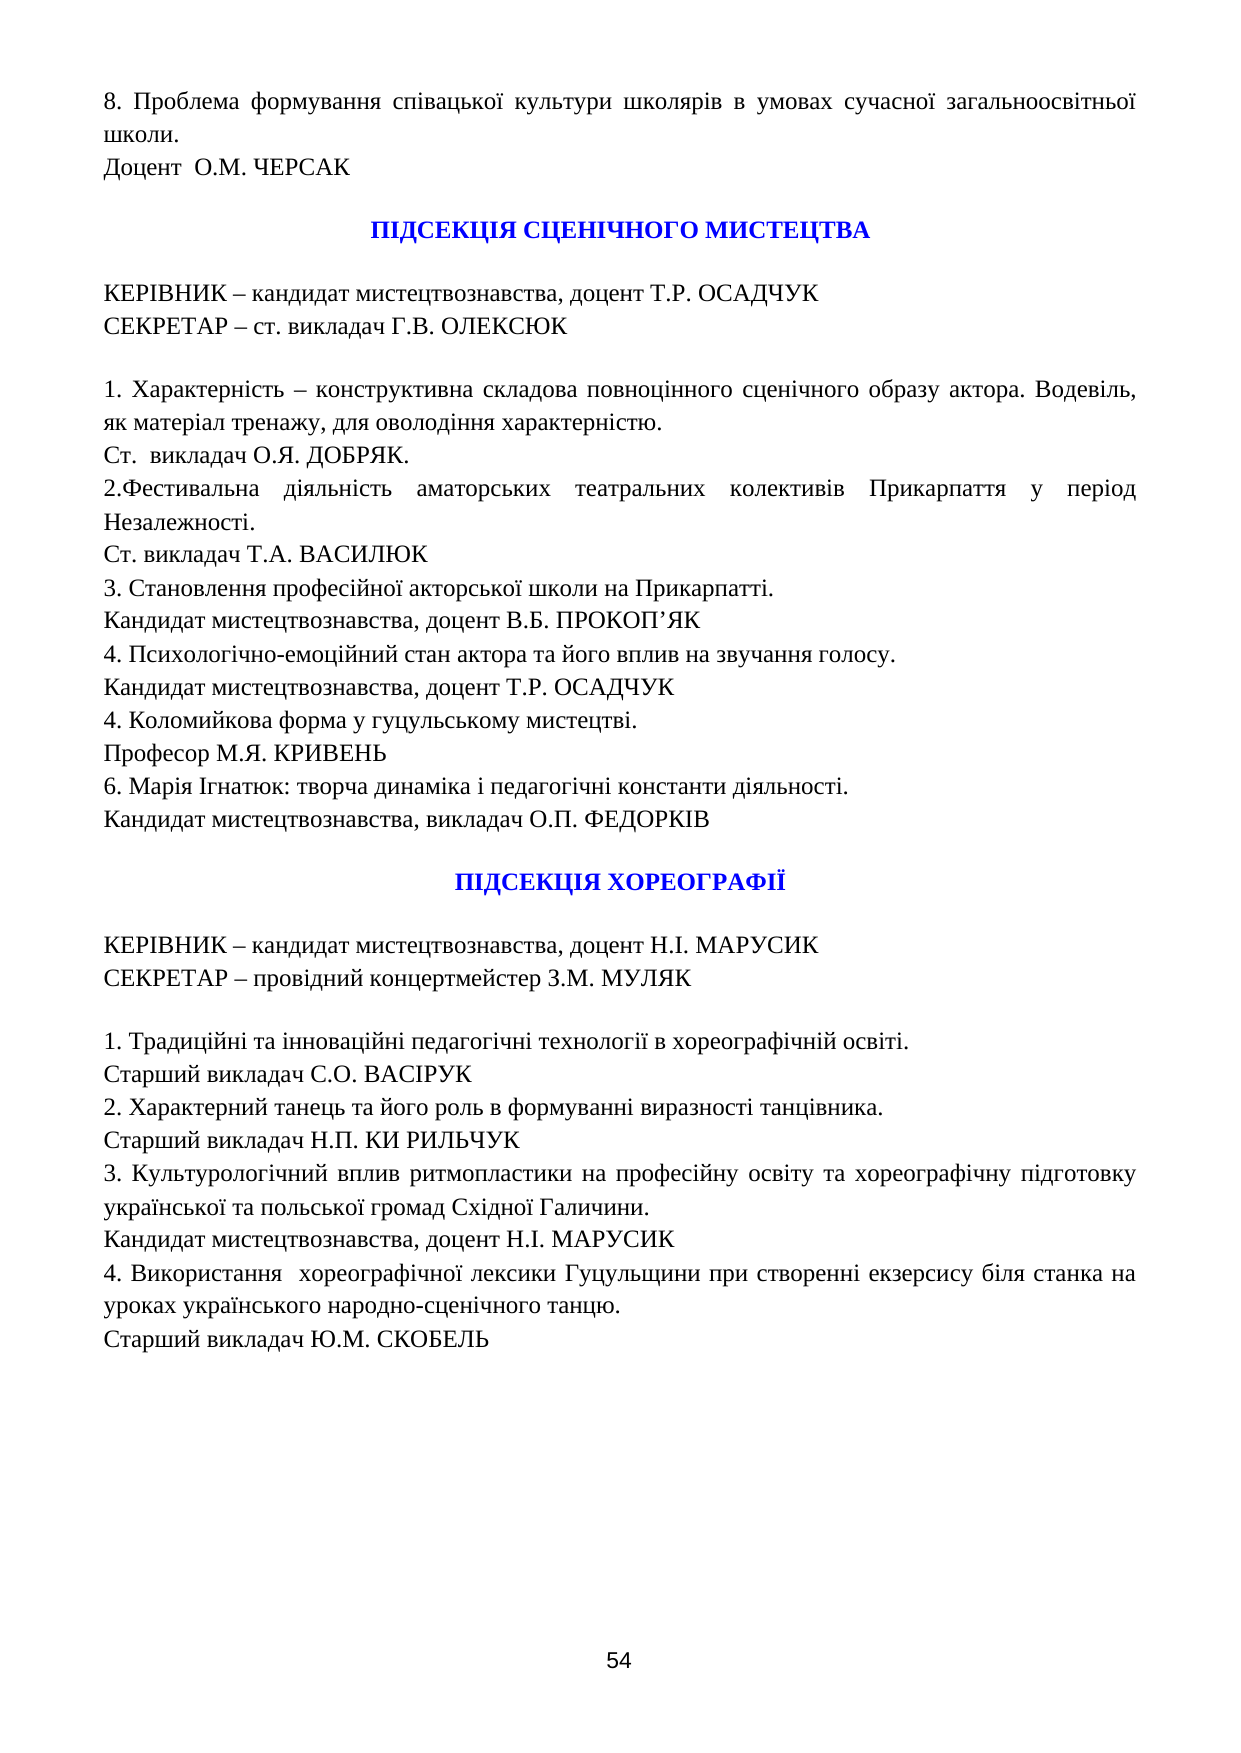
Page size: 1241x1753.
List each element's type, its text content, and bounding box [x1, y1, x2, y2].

text 2. Характерний танець та його роль в формуванні виразності танцівника. [103, 1092, 1137, 1121]
text СЕКРЕТАР – ст. викладач Г.В. ОЛЕКСЮК [103, 311, 1137, 340]
text 1. Характерність – конструктивна складова повноцінного сценічного образу актора. Водевіль, як матеріал тренажу, для оволодіння характерністю. [103, 374, 1137, 436]
text Доцент О.М. ЧЕРСАК [103, 152, 1137, 181]
text Кандидат мистецтвознавства, доцент В.Б. ПРОКОП’ЯК [103, 606, 1137, 634]
text 4. Психологічно-емоційний стан актора та його вплив на звучання голосу. [103, 639, 1137, 667]
text КЕРІВНИК – кандидат мистецтвознавства, доцент Н.І. МАРУСИК [103, 930, 1137, 959]
text Кандидат мистецтвознавства, доцент Н.І. МАРУСИК [103, 1224, 1137, 1253]
text Ст. викладач О.Я. ДОБРЯК. [103, 441, 1137, 469]
text 3. Становлення професійної акторської школи на Прикарпатті. [103, 573, 1137, 601]
text Старший викладач С.О. ВАСІРУК [103, 1059, 1137, 1088]
text Кандидат мистецтвознавства, викладач О.П. ФЕДОРКІВ [103, 804, 1137, 832]
text 3. Культурологічний вплив ритмопластики на професійну освіту та хореографічну підготовку української та польської громад Східної Галичини. [103, 1158, 1137, 1220]
text Кандидат мистецтвознавства, доцент Т.Р. ОСАДЧУК [103, 672, 1137, 700]
text 4. Коломийкова форма у гуцульському мистецтві. [103, 705, 1137, 733]
text Професор М.Я. КРИВЕНЬ [103, 738, 1137, 766]
text 6. Марія Ігнатюк: творча динаміка і педагогічні константи діяльності. [103, 771, 1137, 799]
text КЕРІВНИК – кандидат мистецтвознавства, доцент Т.Р. ОСАДЧУК [103, 278, 1137, 307]
text 8. Проблема формування співацької культури школярів в умовах сучасної загальноосвітньої школи. [103, 86, 1137, 147]
text 2.Фестивальна діяльність аматорських театральних колективів Прикарпаття у період Незалежності. [103, 473, 1137, 535]
subtitle ПІДСЕКЦІЯ ХОРЕОГРАФІЇ [103, 867, 1137, 896]
text СЕКРЕТАР – провідний концертмейстер З.М. МУЛЯК [103, 963, 1137, 992]
text Ст. викладач Т.А. ВАСИЛЮК [103, 539, 1137, 568]
text 1. Традиційні та інноваційні педагогічні технології в хореографічній освіті. [103, 1026, 1137, 1055]
text 4. Використання хореографічної лексики Гуцульщини при створенні екзерсису біля станка на уроках українського народно-сценічного танцю. [103, 1258, 1137, 1319]
text ПІДСЕКЦІЯ СЦЕНІЧНОГО МИСТЕЦТВА [103, 215, 1137, 244]
text Старший викладач Н.П. КИ РИЛЬЧУК [103, 1126, 1137, 1154]
text Старший викладач Ю.М. СКОБЕЛЬ [103, 1324, 1137, 1352]
